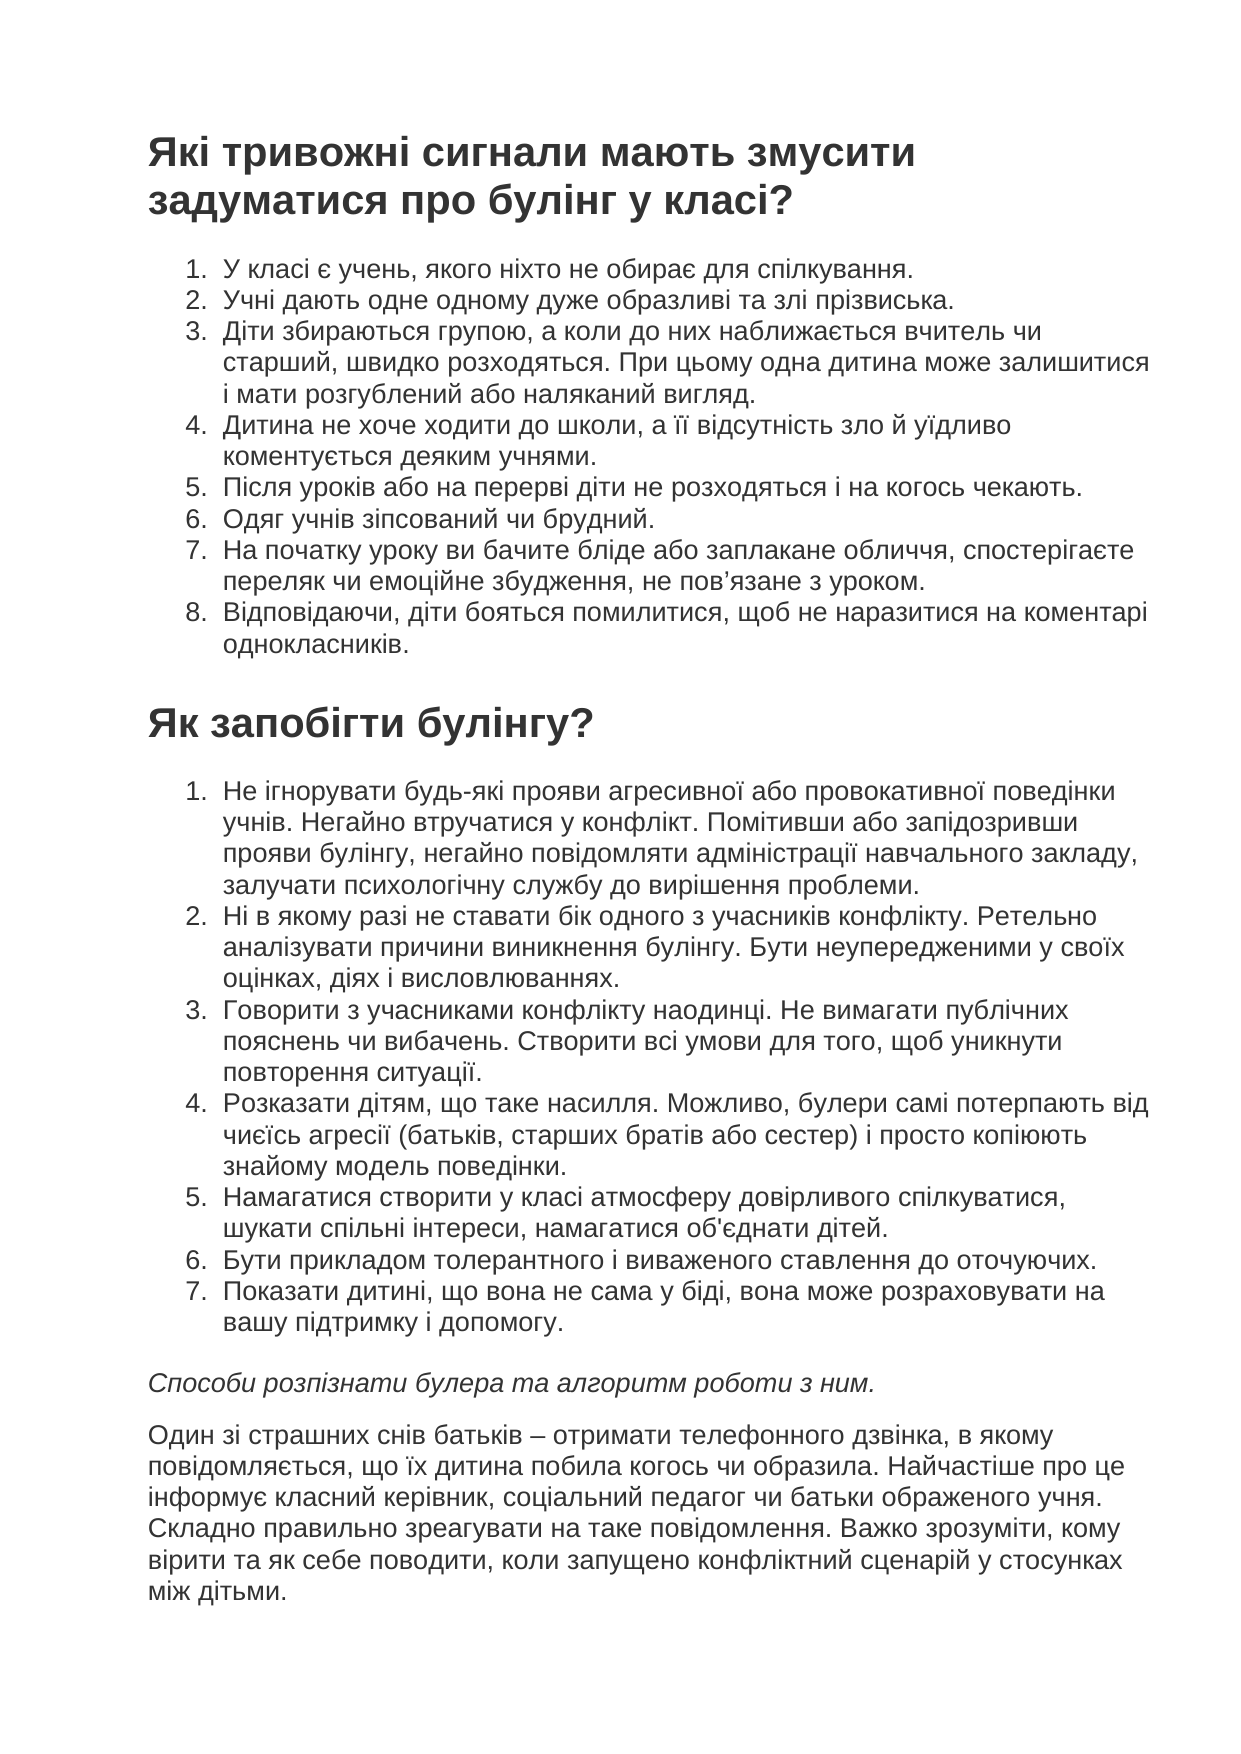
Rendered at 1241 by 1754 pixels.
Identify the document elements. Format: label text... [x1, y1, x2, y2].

list Ні в якому разі не ставати бік одного з учасників конфлікту. Ретельно аналізувати причини виникнення булінгу. Бути неупередженими у своїх оцінках, діях і висловлюваннях. [185, 900, 1152, 994]
list Дитина не хоче ходити до школи, а її відсутність зло й уїдливо коментується деяким учнями. [185, 409, 1152, 471]
list Діти збираються групою, а коли до них наближається вчитель чи старший, швидко розходяться. При цьому одна дитина може залишитися і мати розгублений або наляканий вигляд. [185, 315, 1152, 409]
text Як запобігти булінгу? [148, 698, 1152, 746]
list Намагатися створити у класі атмосферу довірливого спілкуватися, шукати спільні інтереси, намагатися об'єднати дітей. [185, 1181, 1152, 1244]
text Один зі страшних снів батьків – отримати телефонного дзвінка, в якому повідомляється, що їх дитина побила когось чи образила. Найчастіше про це інформує класний керівник, соціальний педагог чи батьки ображеного учня. Складно правильно зреагувати на таке повідомлення. Важко зрозуміти, кому вірити та як себе поводити, коли запущено конфліктний сценарій у стосунках між дітьми. [148, 1419, 1152, 1606]
list Бути прикладом толерантного і виваженого ставлення до оточуючих. [185, 1244, 1152, 1275]
list Після уроків або на перерві діти не розходяться і на когось чекають. [185, 471, 1152, 503]
list Учні дають одне одному дуже образливі та злі прізвиська. [185, 284, 1152, 315]
list Не ігнорувати будь-які прояви агресивної або провокативної поведінки учнів. Негайно втручатися у конфлікт. Помітивши або запідозривши прояви булінгу, негайно повідомляти адміністрації навчального закладу, залучати психологічну службу до вирішення проблеми. [185, 775, 1152, 900]
list Показати дитині, що вона не сама у біді, вона може розраховувати на вашу підтримку і допомогу. [185, 1275, 1152, 1337]
text Які тривожні сигнали мають змусити задуматися про булінг у класі? [148, 128, 1152, 223]
text Способи розпізнати булера та алгоритм роботи з ним. [148, 1367, 1152, 1398]
list Одяг учнів зіпсований чи брудний. [185, 503, 1152, 534]
list У класі є учень, якого ніхто не обирає для спілкування. [185, 253, 1152, 284]
list Говорити з учасниками конфлікту наодинці. Не вимагати публічних пояснень чи вибачень. Створити всі умови для того, щоб уникнути повторення ситуації. [185, 994, 1152, 1087]
list На початку уроку ви бачите бліде або заплакане обличчя, спостерігаєте переляк чи емоційне збудження, не пов’язане з уроком. [185, 534, 1152, 596]
list Відповідаючи, діти бояться помилитися, щоб не наразитися на коментарі однокласників. [185, 596, 1152, 659]
list Розказати дітям, що таке насилля. Можливо, булери самі потерпають від чиєїсь агресії (батьків, старших братів або сестер) і просто копіюють знайому модель поведінки. [185, 1087, 1152, 1181]
